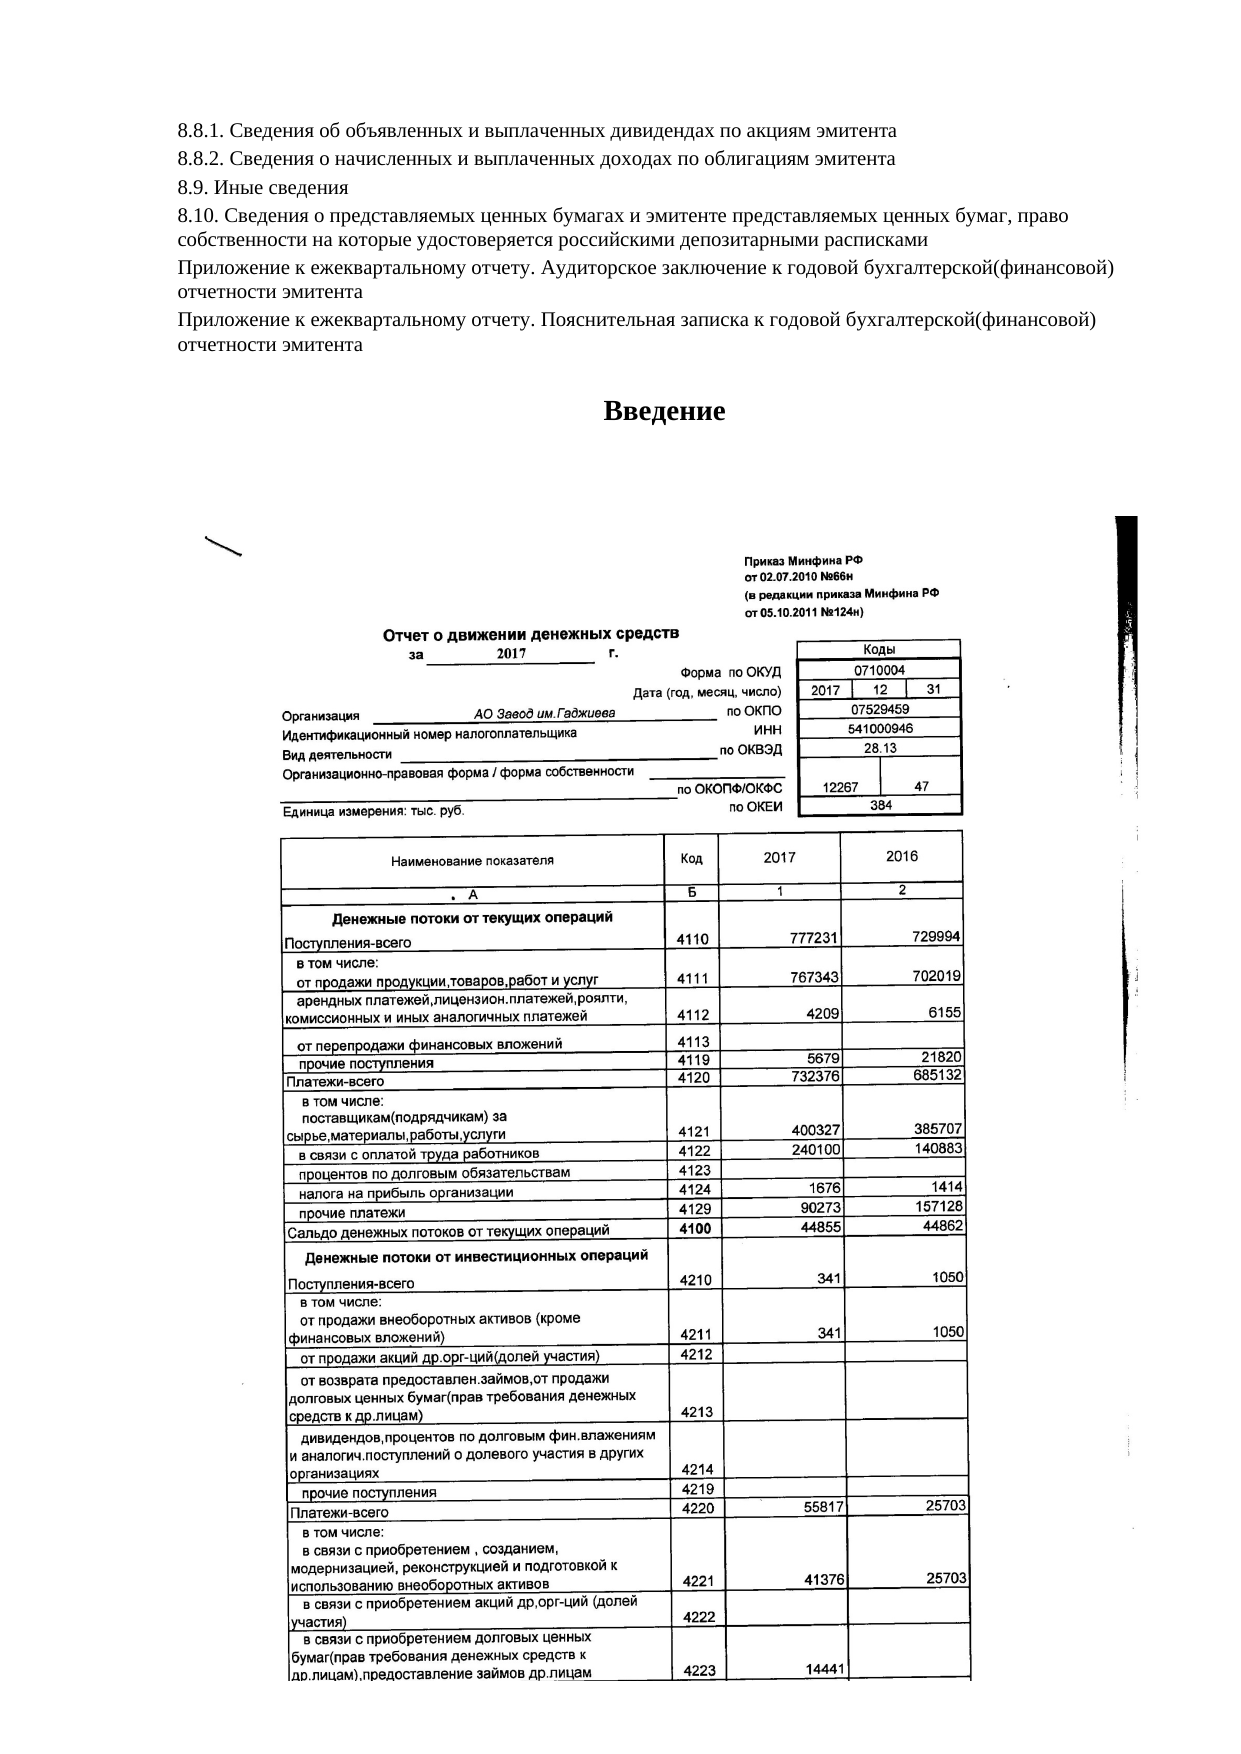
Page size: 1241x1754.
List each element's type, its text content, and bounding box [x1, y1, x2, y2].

picture [177, 516, 1152, 1681]
text Приложение к ежеквартальному отчету. Пояснительная записка к годовой бухгалтерской(финансовой) отчетности эмитента [177, 307, 1152, 356]
text 8.9. Иные сведения [177, 174, 1152, 199]
text 8.8.2. Сведения о начисленных и выплаченных доходах по облигациям эмитента [177, 146, 1152, 170]
text 8.10. Сведения о представляемых ценных бумагах и эмитенте представляемых ценных бумаг, право собственности на которые удостоверяется российскими депозитарными расписками [177, 203, 1152, 251]
text Введение [177, 393, 1152, 427]
text 8.8.1. Сведения об объявленных и выплаченных дивидендах по акциям эмитента [177, 118, 1152, 142]
text Приложение к ежеквартальному отчету. Аудиторское заключение к годовой бухгалтерской(финансовой) отчетности эмитента [177, 255, 1152, 303]
